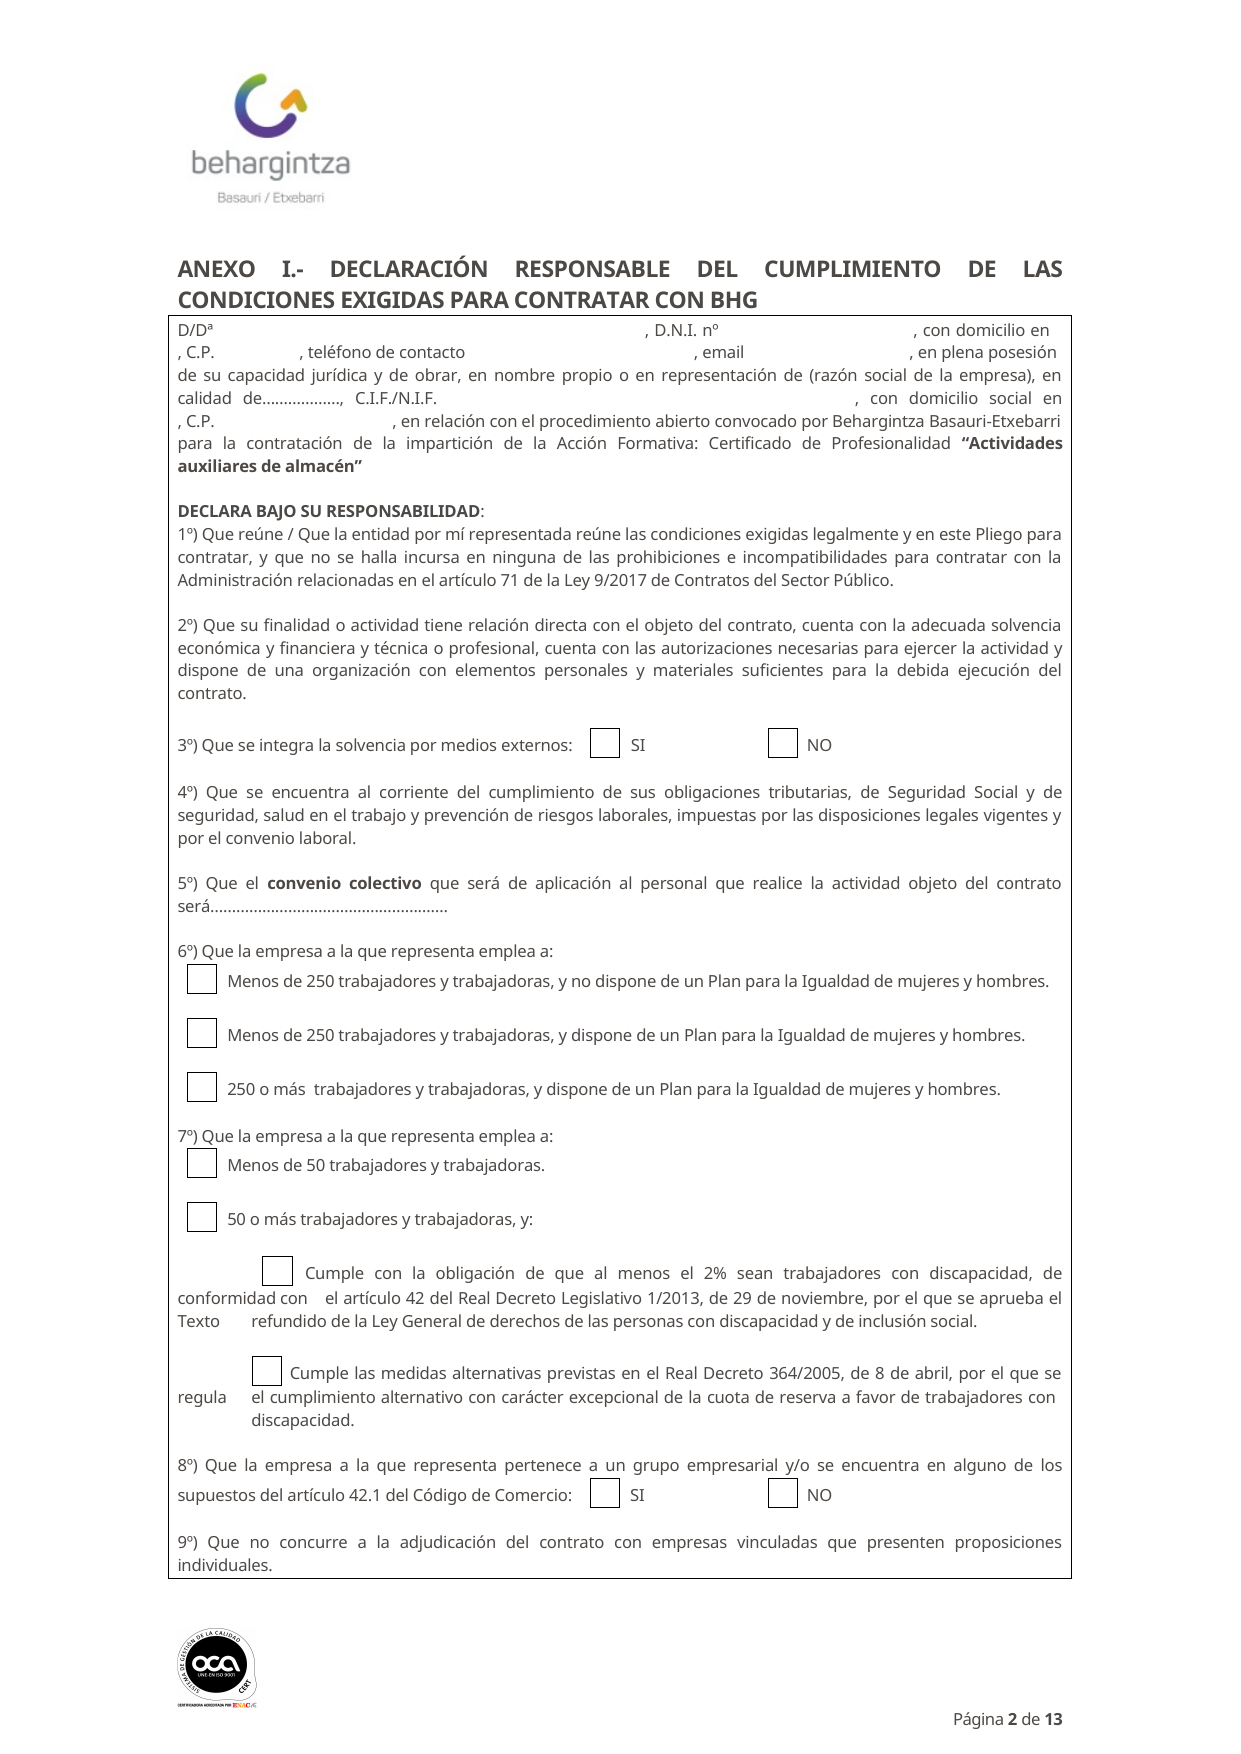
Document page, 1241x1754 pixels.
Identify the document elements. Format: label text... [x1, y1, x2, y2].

text 250 o más trabajadores y trabajadoras, y dispone de un Plan para la Igualdad de mujeres y hombres. [177, 1071, 1063, 1102]
text 4º) Que se encuentra al corriente del cumplimiento de sus obligaciones tributarias, de Seguridad Social y de seguridad, salud en el trabajo y prevención de riesgos laborales, impuestas por las disposiciones legales vigentes y por el convenio laboral. [177, 781, 1063, 849]
text Menos de 250 trabajadores y trabajadoras, y dispone de un Plan para la Igualdad de mujeres y hombres. [177, 1017, 1063, 1048]
text 2º) Que su finalidad o actividad tiene relación directa con el objeto del contrato, cuenta con la adecuada solvencia económica y financiera y técnica o profesional, cuenta con las autorizaciones necesarias para ejercer la actividad y dispone de una organización con elementos personales y materiales suficientes para la debida ejecución del contrato. [177, 613, 1063, 704]
text 50 o más trabajadores y trabajadoras, y: [177, 1201, 1063, 1232]
text 8º) Que la empresa a la que representa pertenece a un grupo empresarial y/o se encuentra en alguno de los supuestos del artículo 42.1 del Código de Comercio: SI NO [177, 1454, 1063, 1508]
text DECLARA BAJO SU RESPONSABILIDAD: [177, 500, 1063, 523]
text Menos de 50 trabajadores y trabajadoras. [177, 1147, 1063, 1178]
picture [177, 1627, 257, 1708]
text 7º) Que la empresa a la que representa emplea a: [177, 1124, 1063, 1147]
subtitle ANEXO I.- DECLARACIÓN RESPONSABLE DEL CUMPLIMIENTO DE LAS CONDICIONES EXIGIDAS PARA CONTRATAR CON BHG [177, 253, 1063, 315]
text Cumple las medidas alternativas previstas en el Real Decreto 364/2005, de 8 de abril, por el que se regula el cumplimiento alternativo con carácter excepcional de la cuota de reserva a favor de trabajadores con discapacidad. [177, 1354, 1063, 1431]
text Cumple con la obligación de que al menos el 2% sean trabajadores con discapacidad, de conformidad con el artículo 42 del Real Decreto Legislativo 1/2013, de 29 de noviembre, por el que se aprueba el Texto refundido de la Ley General de derechos de las personas con discapacidad y de inclusión social. [177, 1255, 1063, 1332]
text 5º) Que el convenio colectivo que será de aplicación al personal que realice la actividad objeto del contrato será………………………………………………. [177, 872, 1063, 917]
text D/Dª , D.N.I. nº , con domicilio en , C.P. , teléfono de contacto , email , en plena posesión de su capacidad jurídica y de obrar, en nombre propio o en representación de (razón social de la empresa), en calidad de………………, C.I.F./N.I.F. , con domicilio social en , C.P. , en relación con el procedimiento abierto convocado por Behargintza Basauri-Etxebarri para la contratación de la impartición de la Acción Formativa: Certificado de Profesionalidad “Actividades auxiliares de almacén” [169, 316, 1071, 477]
picture [177, 44, 365, 232]
text 6º) Que la empresa a la que representa emplea a: [177, 940, 1063, 963]
text 1º) Que reúne / Que la entidad por mí representada reúne las condiciones exigidas legalmente y en este Pliego para contratar, y que no se halla incursa en ninguna de las prohibiciones e incompatibilidades para contratar con la Administración relacionadas en el artículo 71 de la Ley 9/2017 de Contratos del Sector Público. [177, 523, 1063, 591]
text 9º) Que no concurre a la adjudicación del contrato con empresas vinculadas que presenten proposiciones individuales. [169, 1527, 1071, 1578]
text 3º) Que se integra la solvencia por medios externos: SI NO [177, 727, 1063, 758]
text Menos de 250 trabajadores y trabajadoras, y no dispone de un Plan para la Igualdad de mujeres y hombres. [177, 963, 1063, 994]
